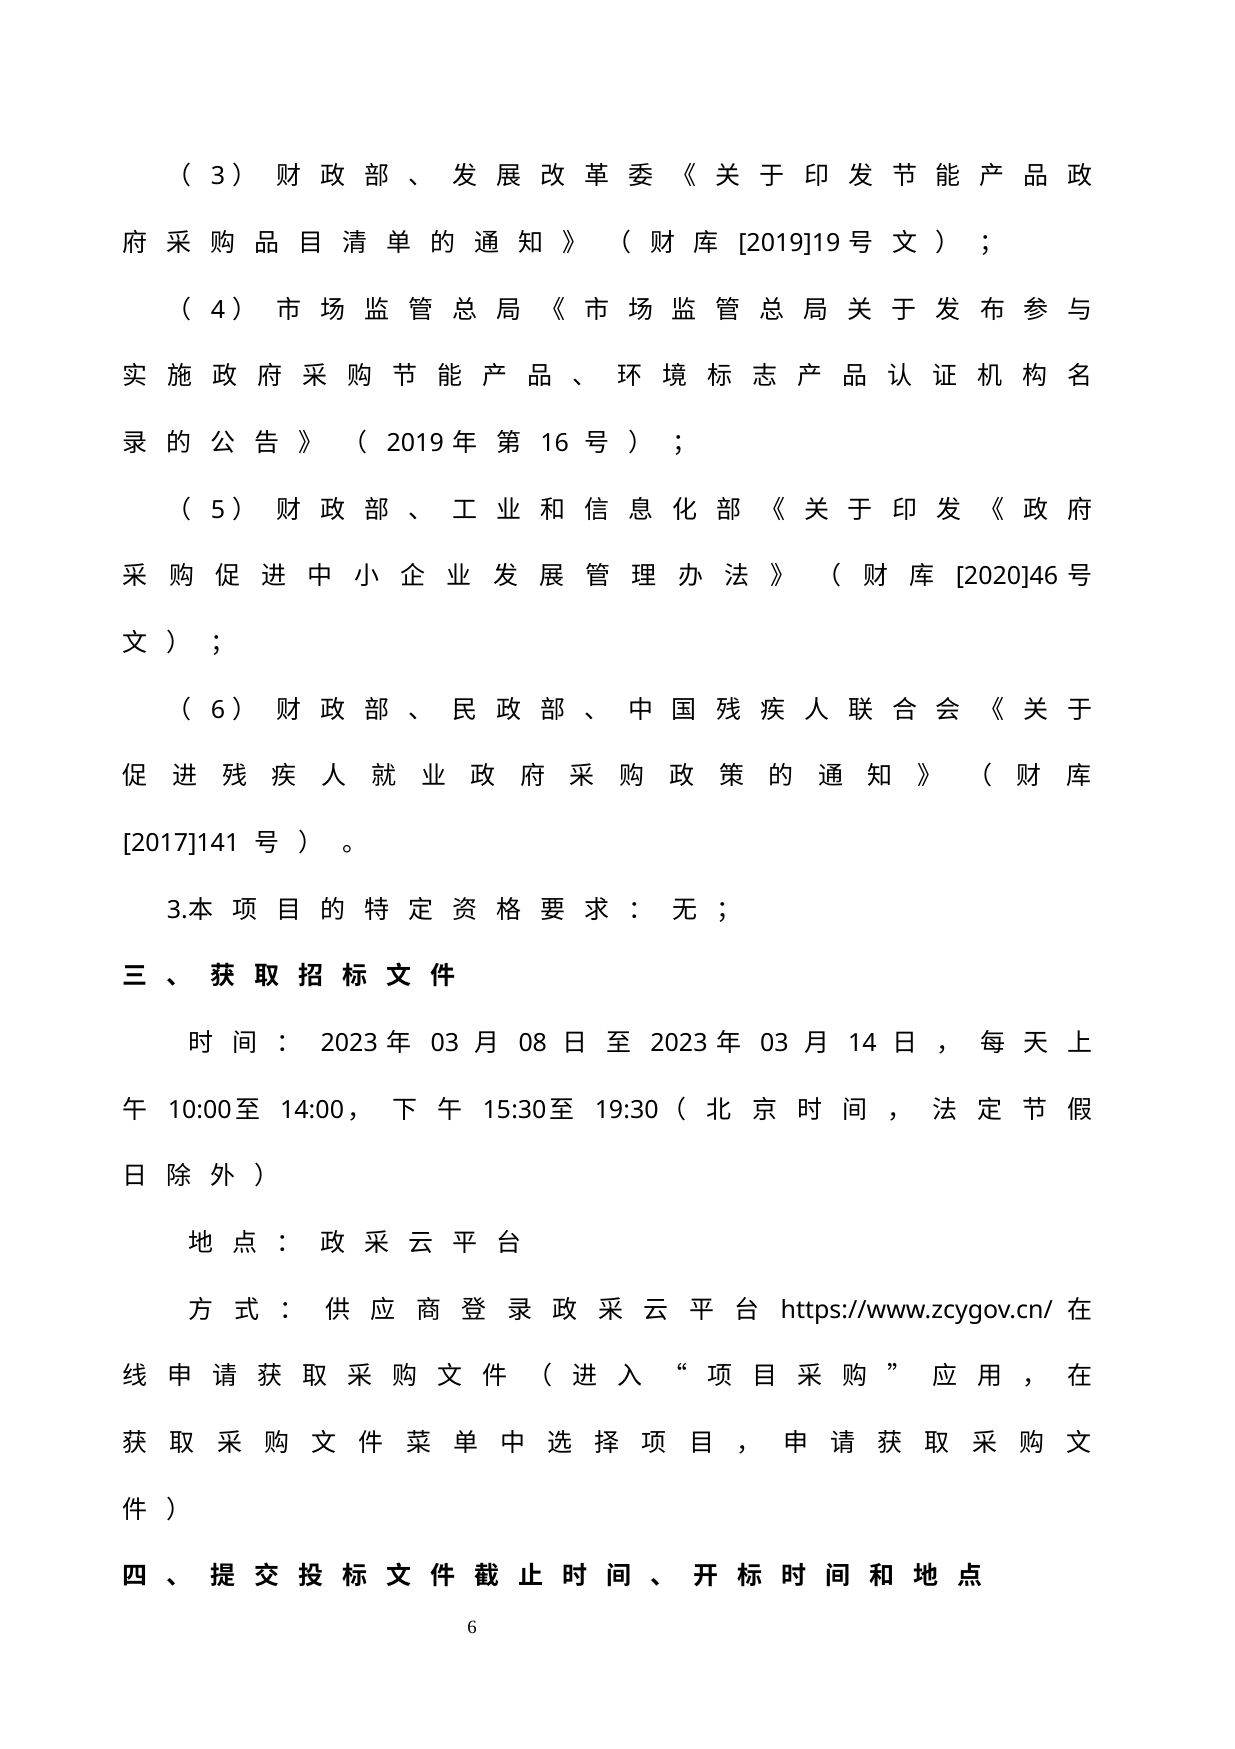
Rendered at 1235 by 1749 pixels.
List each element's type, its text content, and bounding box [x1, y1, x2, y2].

text （6）财政部、民政部、中国残疾人联合会《关于促进残疾人就业政府采购政策的通知》（财库[2017]141号）。 [123, 674, 1112, 874]
text 三、获取招标文件 [123, 941, 1112, 1007]
text 3.本项目的特定资格要求：无； [123, 874, 1112, 941]
text 地点：政采云平台 [123, 1207, 1112, 1274]
text 方式：供应商登录政采云平台https://www.zcygov.cn/在线申请获取采购文件（进入“项目采购”应用，在获取采购文件菜单中选择项目，申请获取采购文件） [123, 1274, 1112, 1541]
text （4）市场监管总局《市场监管总局关于发布参与实施政府采购节能产品、环境标志产品认证机构名录的公告》（2019年第16号）； [123, 274, 1112, 474]
text （5）财政部、工业和信息化部《关于印发《政府采购促进中小企业发展管理办法》（财库[2020]46号文）； [123, 474, 1112, 674]
text 四、提交投标文件截止时间、开标时间和地点 [123, 1541, 1112, 1607]
text 时间：2023年03月08日至2023年03月14日，每天上午10:00至14:00，下午15:30至19:30（北京时间，法定节假日除外） [123, 1007, 1112, 1207]
text （3）财政部、发展改革委《关于印发节能产品政府采购品目清单的通知》（财库[2019]19号文）； [123, 141, 1112, 274]
